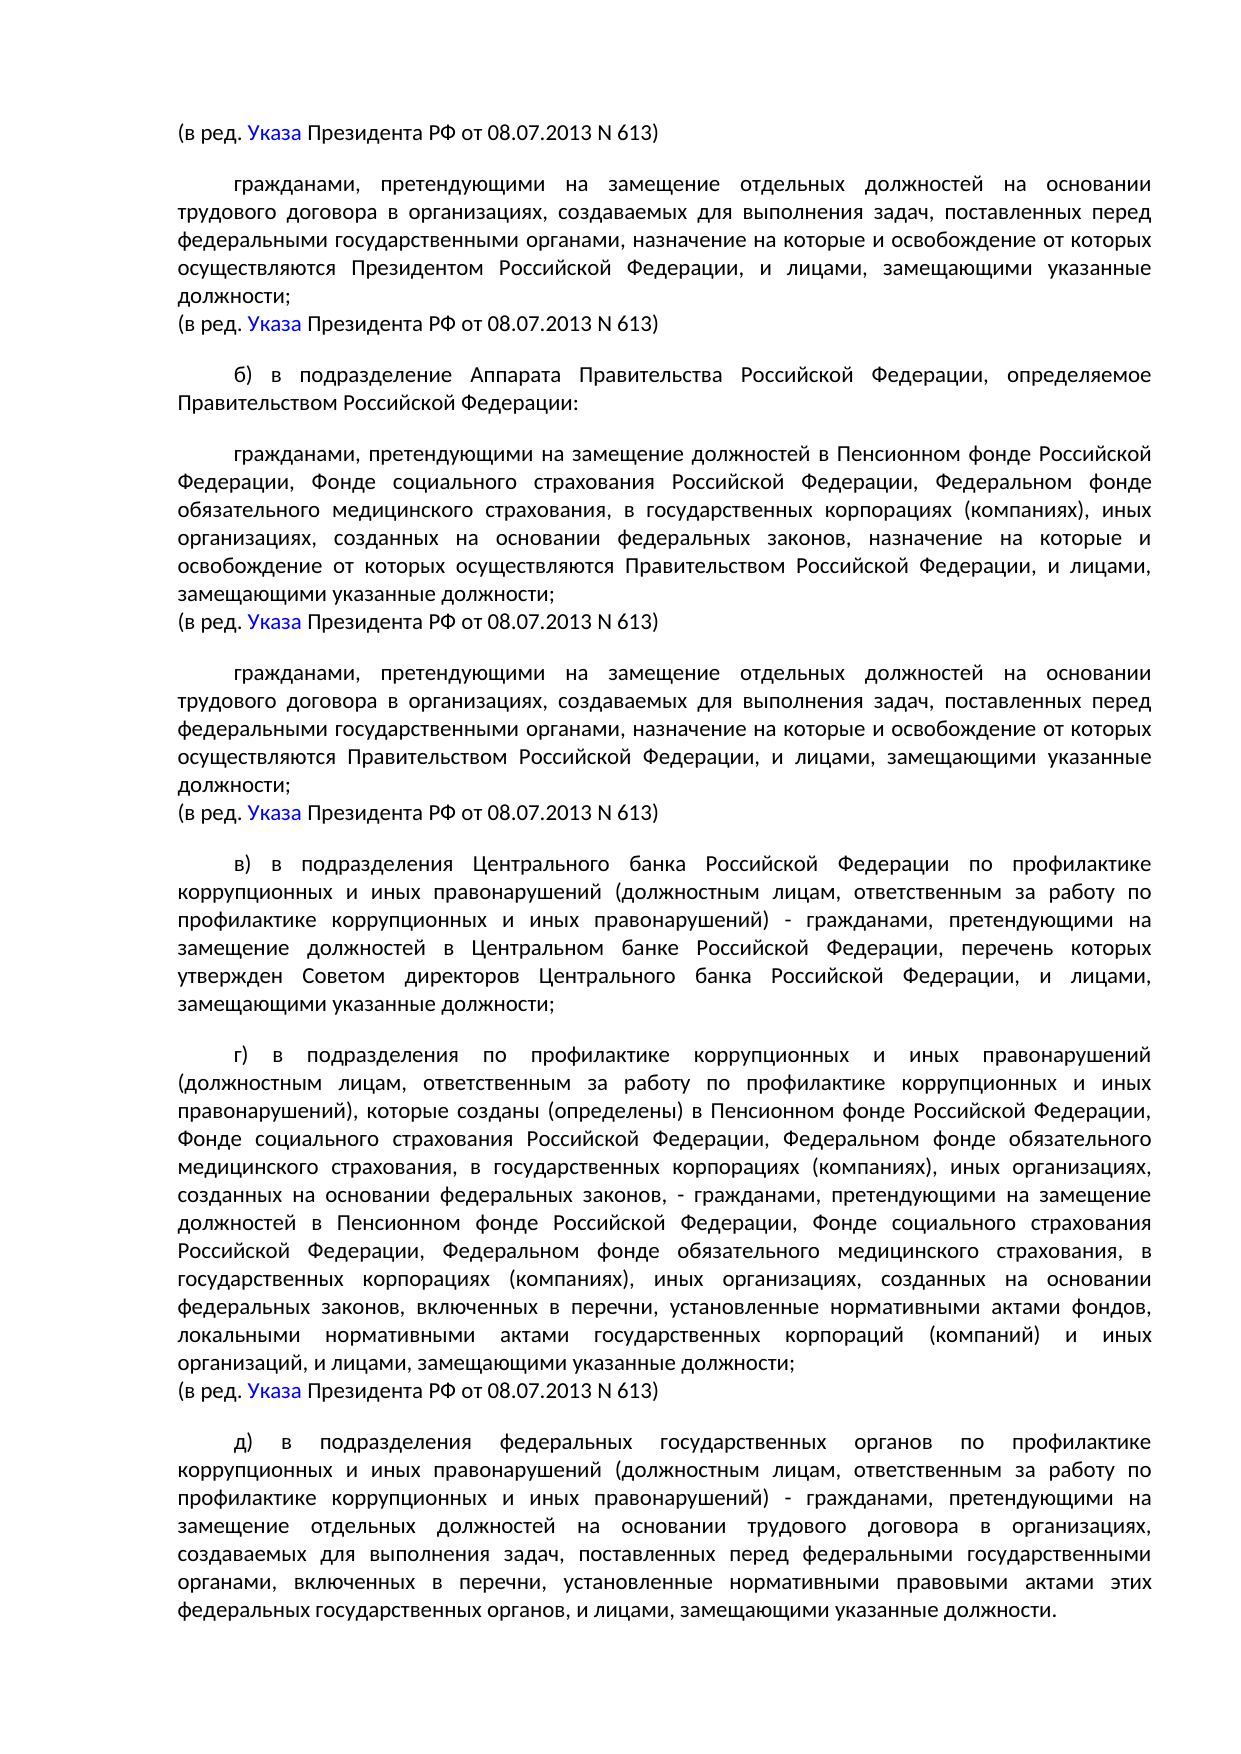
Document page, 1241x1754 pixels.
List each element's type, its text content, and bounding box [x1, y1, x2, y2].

text (в ред. Указа Президента РФ от 08.07.2013 N 613) [177, 798, 1152, 826]
text г) в подразделения по профилактике коррупционных и иных правонарушений (должностным лицам, ответственным за работу по профилактике коррупционных и иных правонарушений), которые созданы (определены) в Пенсионном фонде Российской Федерации, Фонде социального страхования Российской Федерации, Федеральном фонде обязательного медицинского страхования, в государственных корпорациях (компаниях), иных организациях, созданных на основании федеральных законов, - гражданами, претендующими на замещение должностей в Пенсионном фонде Российской Федерации, Фонде социального страхования Российской Федерации, Федеральном фонде обязательного медицинского страхования, в государственных корпорациях (компаниях), иных организациях, созданных на основании федеральных законов, включенных в перечни, установленные нормативными актами фондов, локальными нормативными актами государственных корпораций (компаний) и иных организаций, и лицами, замещающими указанные должности; [177, 1040, 1152, 1376]
text (в ред. Указа Президента РФ от 08.07.2013 N 613) [177, 309, 1152, 337]
text (в ред. Указа Президента РФ от 08.07.2013 N 613) [177, 607, 1152, 635]
text б) в подразделение Аппарата Правительства Российской Федерации, определяемое Правительством Российской Федерации: [177, 360, 1152, 416]
text (в ред. Указа Президента РФ от 08.07.2013 N 613) [177, 118, 1152, 146]
text в) в подразделения Центрального банка Российской Федерации по профилактике коррупционных и иных правонарушений (должностным лицам, ответственным за работу по профилактике коррупционных и иных правонарушений) - гражданами, претендующими на замещение должностей в Центральном банке Российской Федерации, перечень которых утвержден Советом директоров Центрального банка Российской Федерации, и лицами, замещающими указанные должности; [177, 849, 1152, 1017]
text гражданами, претендующими на замещение должностей в Пенсионном фонде Российской Федерации, Фонде социального страхования Российской Федерации, Федеральном фонде обязательного медицинского страхования, в государственных корпорациях (компаниях), иных организациях, созданных на основании федеральных законов, назначение на которые и освобождение от которых осуществляются Правительством Российской Федерации, и лицами, замещающими указанные должности; [177, 439, 1152, 607]
text (в ред. Указа Президента РФ от 08.07.2013 N 613) [177, 1376, 1152, 1404]
text д) в подразделения федеральных государственных органов по профилактике коррупционных и иных правонарушений (должностным лицам, ответственным за работу по профилактике коррупционных и иных правонарушений) - гражданами, претендующими на замещение отдельных должностей на основании трудового договора в организациях, создаваемых для выполнения задач, поставленных перед федеральными государственными органами, включенных в перечни, установленные нормативными правовыми актами этих федеральных государственных органов, и лицами, замещающими указанные должности. [177, 1427, 1152, 1623]
text гражданами, претендующими на замещение отдельных должностей на основании трудового договора в организациях, создаваемых для выполнения задач, поставленных перед федеральными государственными органами, назначение на которые и освобождение от которых осуществляются Президентом Российской Федерации, и лицами, замещающими указанные должности; [177, 169, 1152, 309]
text гражданами, претендующими на замещение отдельных должностей на основании трудового договора в организациях, создаваемых для выполнения задач, поставленных перед федеральными государственными органами, назначение на которые и освобождение от которых осуществляются Правительством Российской Федерации, и лицами, замещающими указанные должности; [177, 658, 1152, 798]
